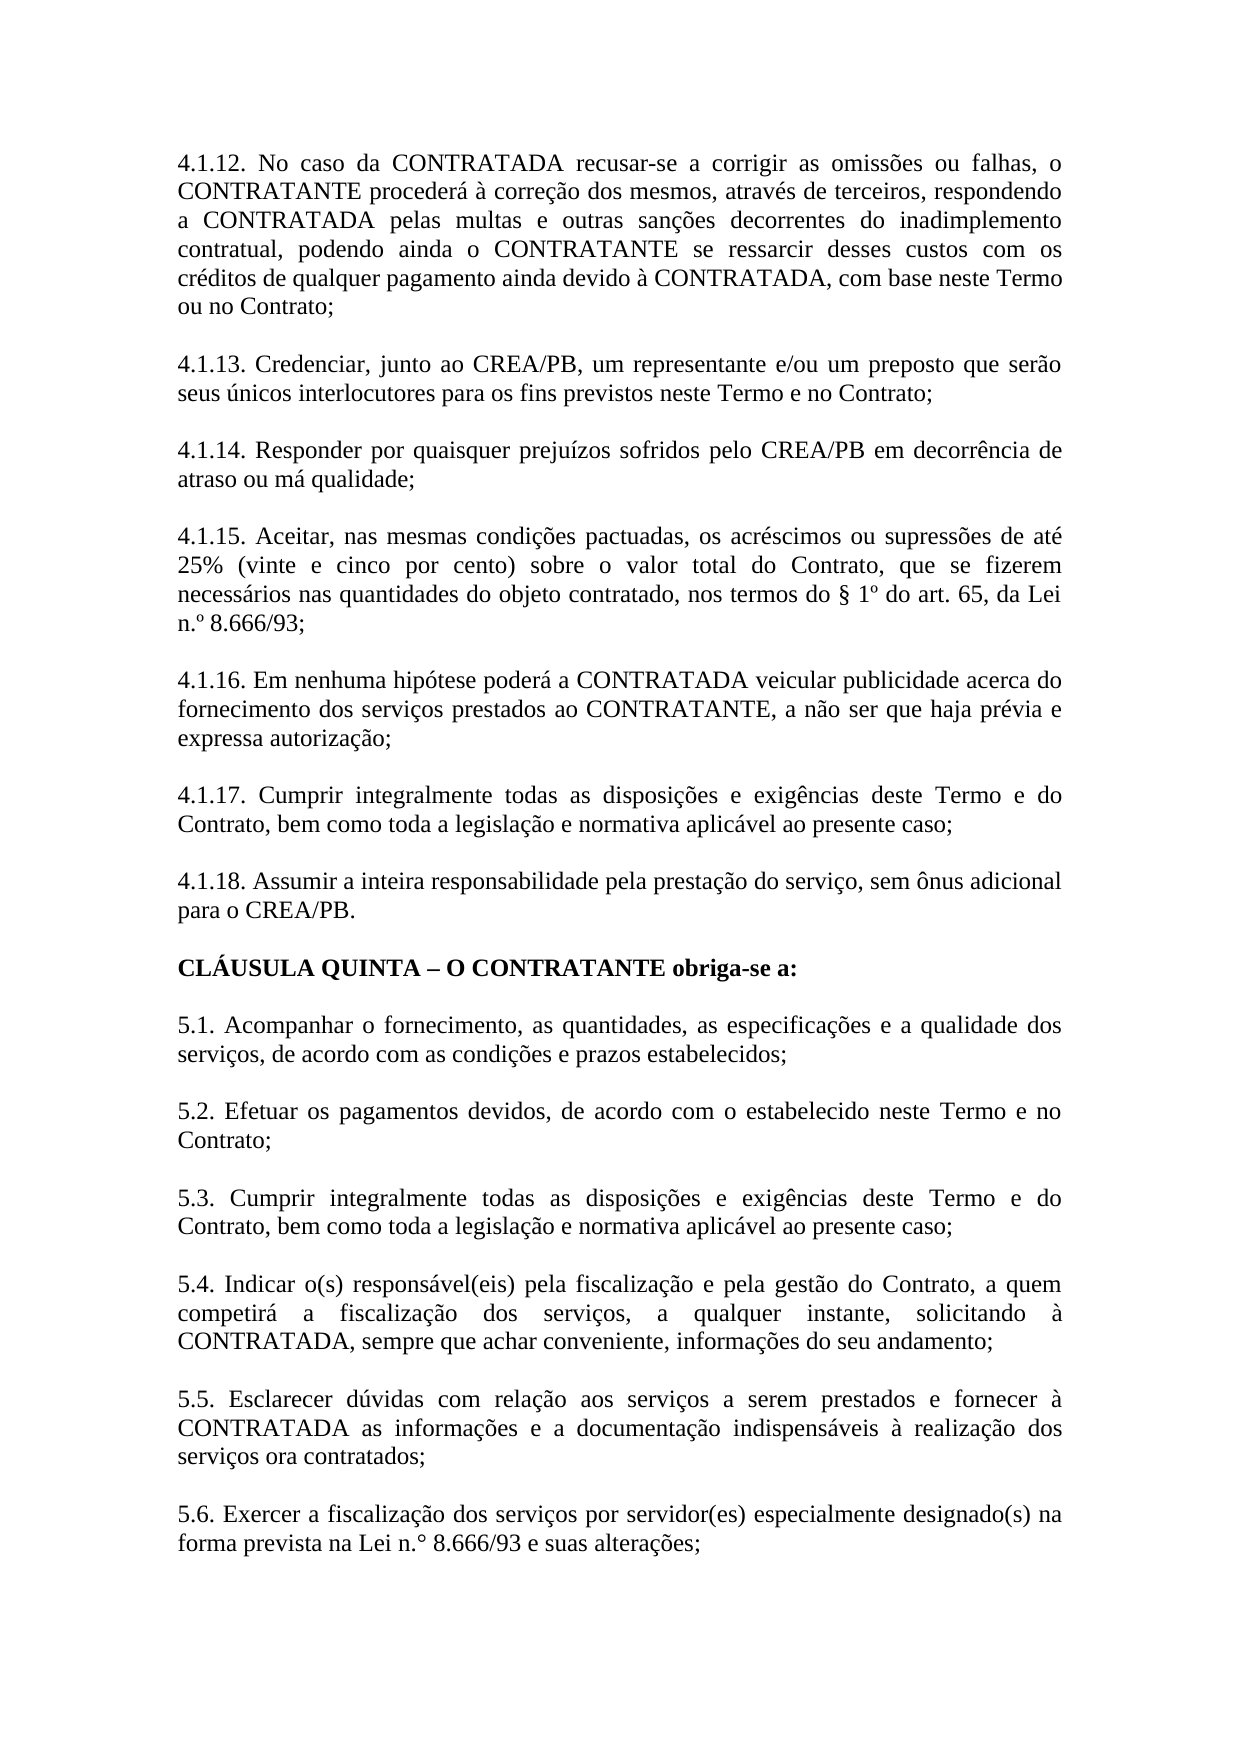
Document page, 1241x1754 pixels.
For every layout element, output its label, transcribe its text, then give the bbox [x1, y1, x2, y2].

text 4.1.14. Responder por quaisquer prejuízos sofridos pelo CREA/PB em decorrência de atraso ou má qualidade; [177, 435, 1063, 493]
text 4.1.16. Em nenhuma hipótese poderá a CONTRATADA veicular publicidade acerca do fornecimento dos serviços prestados ao CONTRATANTE, a não ser que haja prévia e expressa autorização; [177, 665, 1063, 751]
text 4.1.17. Cumprir integralmente todas as disposições e exigências deste Termo e do Contrato, bem como toda a legislação e normativa aplicável ao presente caso; [177, 780, 1063, 838]
text 4.1.12. No caso da CONTRATADA recusar-se a corrigir as omissões ou falhas, o CONTRATANTE procederá à correção dos mesmos, através de terceiros, respondendo a CONTRATADA pelas multas e outras sanções decorrentes do inadimplemento contratual, podendo ainda o CONTRATANTE se ressarcir desses custos com os créditos de qualquer pagamento ainda devido à CONTRATADA, com base neste Termo ou no Contrato; [177, 148, 1063, 320]
text 4.1.18. Assumir a inteira responsabilidade pela prestação do serviço, sem ônus adicional para o CREA/PB. [177, 866, 1063, 924]
text 5.4. Indicar o(s) responsável(eis) pela fiscalização e pela gestão do Contrato, a quem competirá a fiscalização dos serviços, a qualquer instante, solicitando à CONTRATADA, sempre que achar conveniente, informações do seu andamento; [177, 1269, 1063, 1355]
text 5.3. Cumprir integralmente todas as disposições e exigências deste Termo e do Contrato, bem como toda a legislação e normativa aplicável ao presente caso; [177, 1183, 1063, 1240]
text 5.5. Esclarecer dúvidas com relação aos serviços a serem prestados e fornecer à CONTRATADA as informações e a documentação indispensáveis à realização dos serviços ora contratados; [177, 1384, 1063, 1470]
text 4.1.15. Aceitar, nas mesmas condições pactuadas, os acréscimos ou supressões de até 25% (vinte e cinco por cento) sobre o valor total do Contrato, que se fizerem necessários nas quantidades do objeto contratado, nos termos do § 1º do art. 65, da Lei n.º 8.666/93; [177, 521, 1063, 636]
text 5.2. Efetuar os pagamentos devidos, de acordo com o estabelecido neste Termo e no Contrato; [177, 1096, 1063, 1154]
text CLÁUSULA QUINTA – O CONTRATANTE obriga-se a: [177, 953, 1063, 981]
text 5.1. Acompanhar o fornecimento, as quantidades, as especificações e a qualidade dos serviços, de acordo com as condições e prazos estabelecidos; [177, 1010, 1063, 1068]
text 4.1.13. Credenciar, junto ao CREA/PB, um representante e/ou um preposto que serão seus únicos interlocutores para os fins previstos neste Termo e no Contrato; [177, 349, 1063, 406]
text 5.6. Exercer a fiscalização dos serviços por servidor(es) especialmente designado(s) na forma prevista na Lei n.° 8.666/93 e suas alterações; [177, 1499, 1063, 1556]
